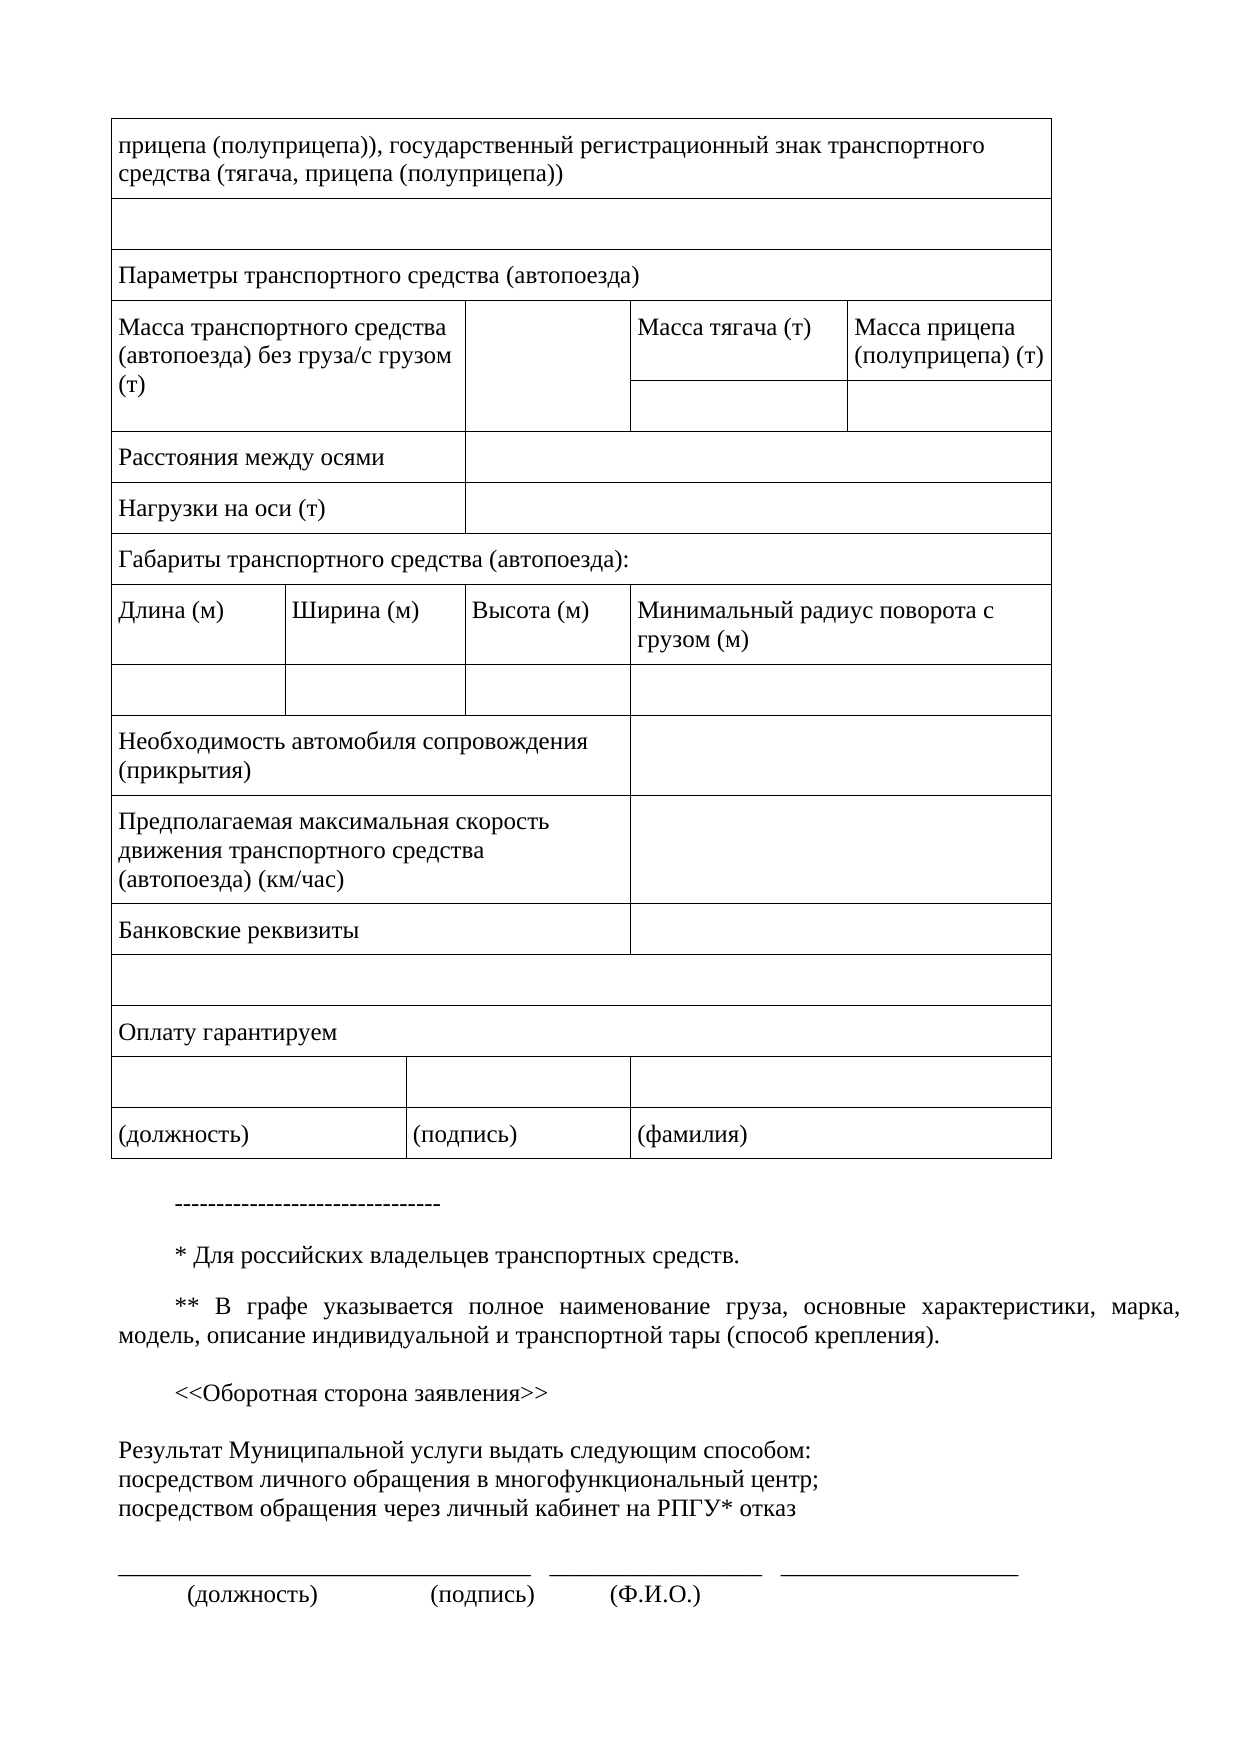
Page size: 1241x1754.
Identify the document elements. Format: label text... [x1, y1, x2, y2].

table_cell Банковские реквизиты [112, 904, 630, 954]
table_cell Нагрузки на оси (т) [112, 483, 465, 533]
table_cell [112, 665, 285, 715]
table_cell [848, 381, 1051, 431]
table_cell Масса тягача (т) [631, 301, 847, 380]
table_cell [466, 483, 1051, 533]
table_cell Длина (м) [112, 585, 285, 664]
table_cell [286, 665, 465, 715]
text <<Оборотная сторона заявления>> [118, 1378, 1181, 1406]
text Результат Муниципальной услуги выдать следующим способом: [118, 1435, 1181, 1464]
table_cell [631, 1057, 1051, 1107]
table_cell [112, 119, 1051, 198]
table_cell [112, 955, 1051, 1005]
table_cell Необходимость автомобиля сопровождения (прикрытия) [112, 716, 630, 794]
text -------------------------------- [118, 1188, 1181, 1217]
text * Для российских владельцев транспортных средств. [118, 1240, 1181, 1268]
table_cell [466, 665, 630, 715]
table_cell [466, 432, 1051, 482]
table_cell [631, 665, 1051, 715]
text ** В графе указывается полное наименование груза, основные характеристики, марка, модель, описание индивидуальной и транспортной тары (способ крепления). [118, 1291, 1181, 1349]
table_cell [466, 301, 630, 431]
table_cell Минимальный радиус поворота с грузом (м) [631, 585, 1051, 664]
table_cell Ширина (м) [286, 585, 465, 664]
table_cell Масса прицепа (полуприцепа) (т) [848, 301, 1051, 380]
text (должность) (подпись) (Ф.И.О.) [118, 1579, 1181, 1608]
table_cell [112, 199, 1051, 249]
table_cell Масса транспортного средства (автопоезда) без груза/с грузом (т) [112, 301, 465, 431]
table_cell [631, 716, 1051, 794]
text посредством обращения через личный кабинет на РПГУ* отказ [118, 1493, 1181, 1521]
table_cell [631, 796, 1051, 903]
table_cell (подпись) [407, 1108, 630, 1158]
table_cell [631, 381, 847, 431]
table_cell Высота (м) [466, 585, 630, 664]
table_cell [407, 1057, 630, 1107]
text _________________________________ _________________ ___________________ [118, 1550, 1181, 1579]
table_cell (должность) [112, 1108, 406, 1158]
table_cell [631, 904, 1051, 954]
table_cell Габариты транспортного средства (автопоезда): [112, 534, 1051, 584]
table_cell Предполагаемая максимальная скорость движения транспортного средства (автопоезда) (км/час) [112, 796, 630, 903]
text посредством личного обращения в многофункциональный центр; [118, 1464, 1181, 1493]
table_cell Оплату гарантируем [112, 1006, 1051, 1056]
table_cell Расстояния между осями [112, 432, 465, 482]
table_cell Параметры транспортного средства (автопоезда) [112, 250, 1051, 300]
table_cell (фамилия) [631, 1108, 1051, 1158]
table_cell [112, 1057, 406, 1107]
